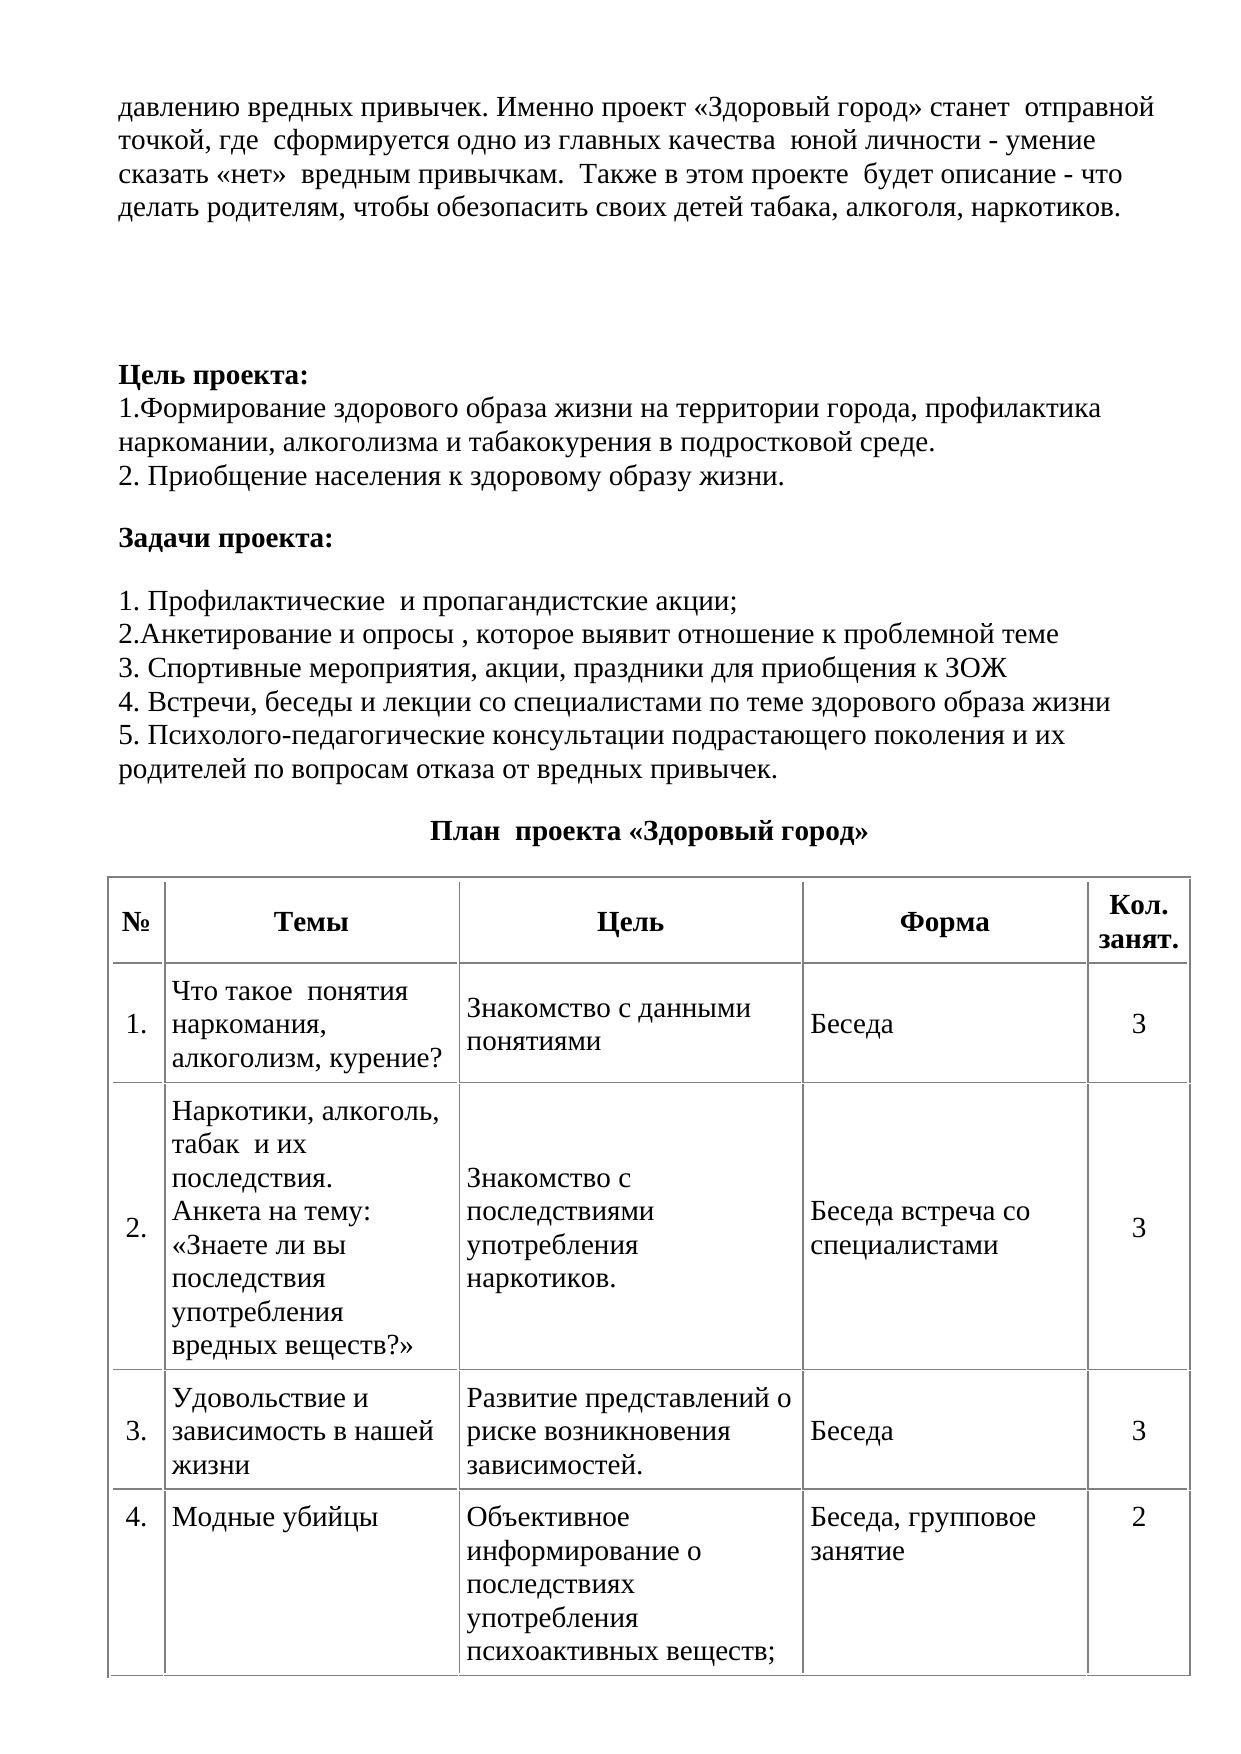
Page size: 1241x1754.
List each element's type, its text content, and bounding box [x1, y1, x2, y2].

table_cell Беседа встреча со специалистами [804, 1085, 1086, 1369]
text 1.Формирование здорового образа жизни на территории города, профилактика наркомании, алкоголизма и табакокурения в подростковой среде. [118, 391, 1181, 458]
text Задачи проекта: [118, 520, 1181, 554]
table_header № [111, 878, 164, 962]
text 1. Профилактические и пропагандистские акции; 2.Анкетирование и опросы , которое выявит отношение к проблемной теме [118, 583, 1181, 650]
table_cell Модные убийцы [164, 1492, 458, 1675]
table_cell 1. [111, 962, 162, 1082]
text 2. Приобщение населения к здоровому образу жизни. [118, 458, 1181, 491]
table_header Цель [459, 880, 802, 962]
table_header Кол. занят. [1087, 880, 1189, 962]
table_cell 3 [1087, 1082, 1191, 1369]
table_cell 3. [109, 1369, 164, 1488]
table_cell Развитие представлений о риске возникновения зависимостей. [460, 1372, 801, 1488]
table_cell Удовольствие и зависимость в нашей жизни [166, 1372, 457, 1488]
text 4. Встречи, беседы и лекции со специалистами по теме здорового образа жизни [118, 684, 1181, 717]
text 3. Спортивные мероприятия, акции, праздники для приобщения к ЗОЖ [118, 650, 1181, 684]
table_cell Беседа [804, 965, 1086, 1082]
table_header Темы [164, 880, 458, 962]
table_cell 3 [1087, 1369, 1191, 1488]
table_cell 2. [109, 1082, 164, 1369]
table_cell 2 [1087, 1488, 1190, 1675]
table_cell Что такое понятия наркомания, алкоголизм, курение? [166, 965, 457, 1082]
text План проекта «Здоровый город» [118, 813, 1181, 847]
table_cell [459, 1492, 802, 1675]
table_cell Знакомство с данными понятиями [460, 965, 801, 1082]
table_cell Беседа [804, 1372, 1086, 1488]
text Цель проекта: [118, 357, 1181, 391]
table_cell Знакомство с последствиями употребления наркотиков. [460, 1085, 801, 1369]
table_cell 4. [111, 1488, 164, 1675]
table_header Форма [802, 878, 1087, 962]
table_cell 3 [1089, 962, 1189, 1082]
text 5. Психолого-педагогические консультации подрастающего поколения и их родителей по вопросам отказа от вредных привычек. [118, 717, 1181, 784]
table_cell Наркотики, алкоголь, табак и их последствия. Анкета на тему: «Знаете ли вы последствия употребления вредных веществ?» [166, 1085, 457, 1369]
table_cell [802, 1492, 1087, 1675]
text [118, 89, 1181, 223]
